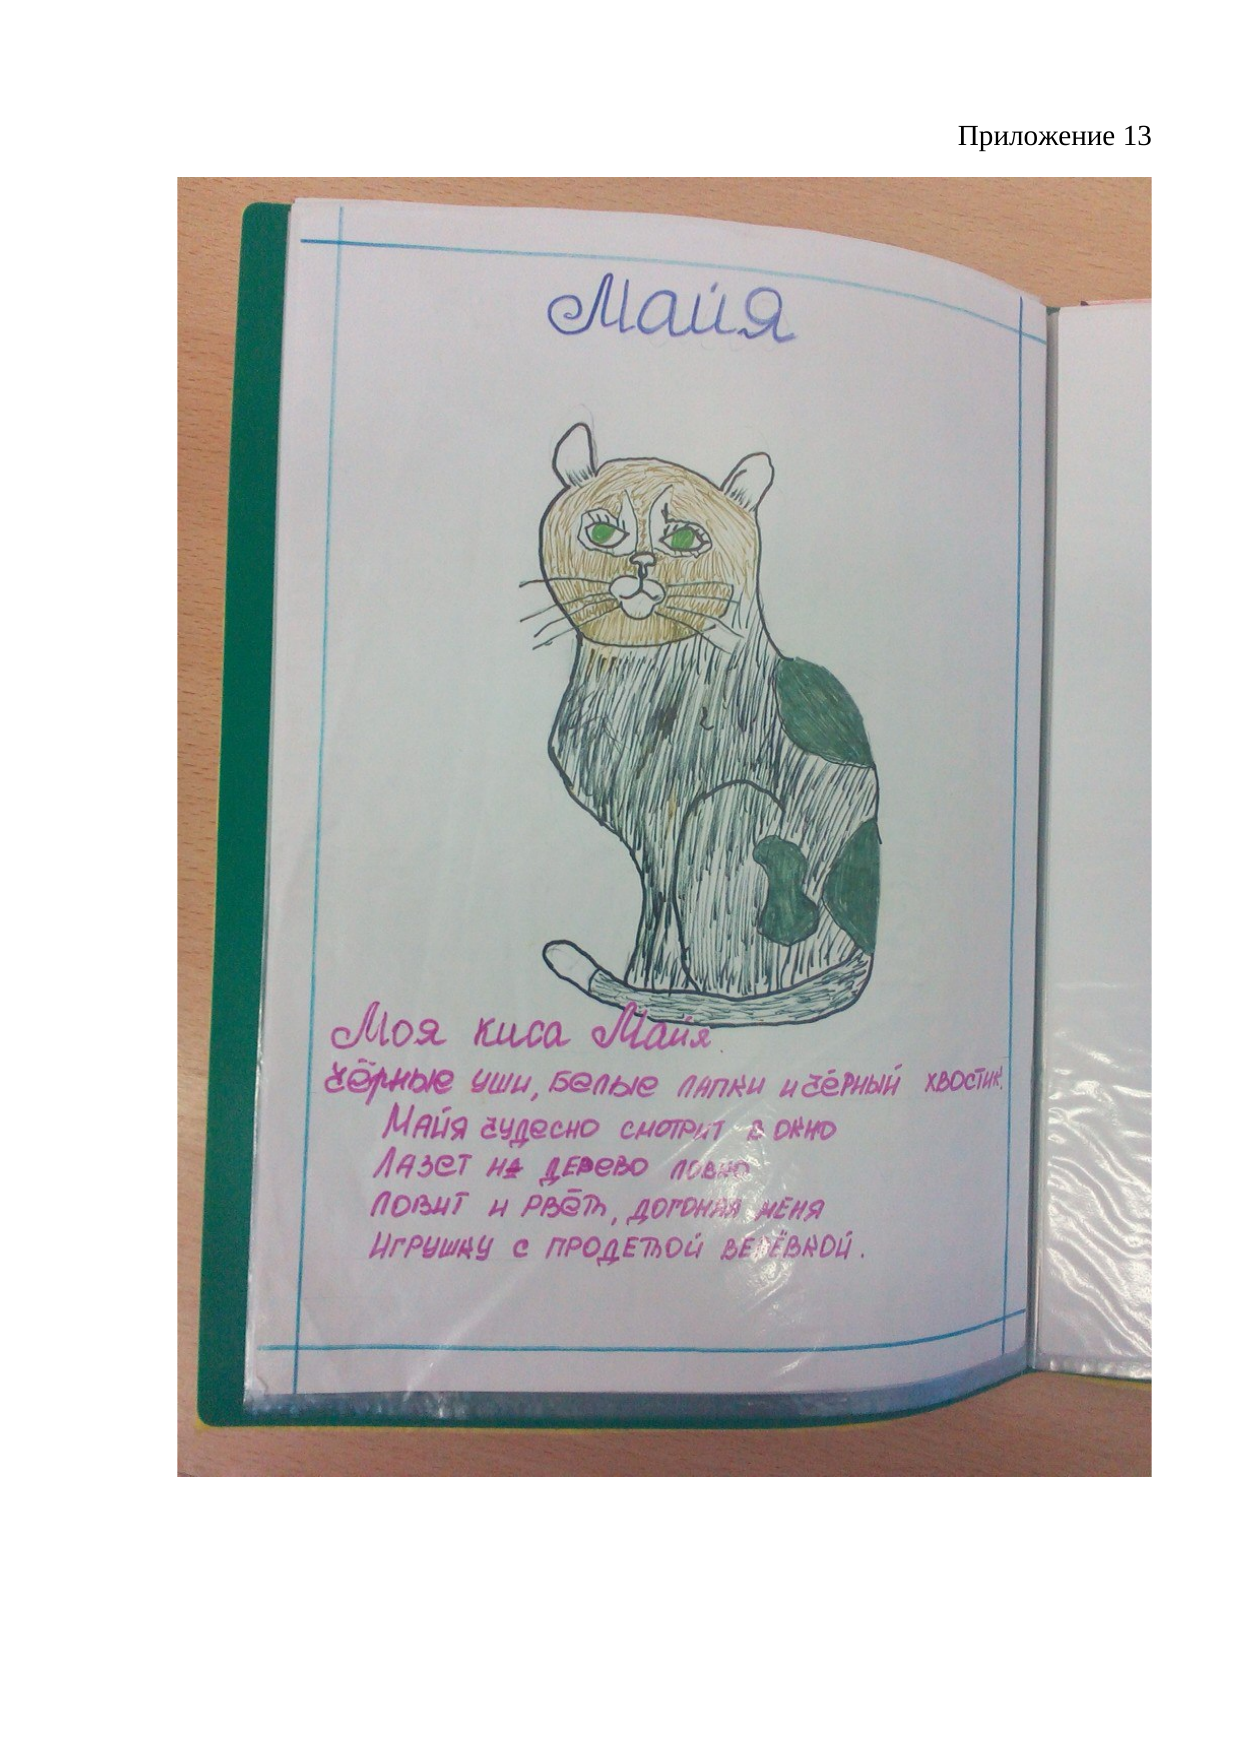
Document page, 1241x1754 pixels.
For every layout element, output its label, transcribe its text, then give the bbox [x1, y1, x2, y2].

picture [177, 177, 1152, 1477]
text Приложение 13 [177, 118, 1152, 152]
